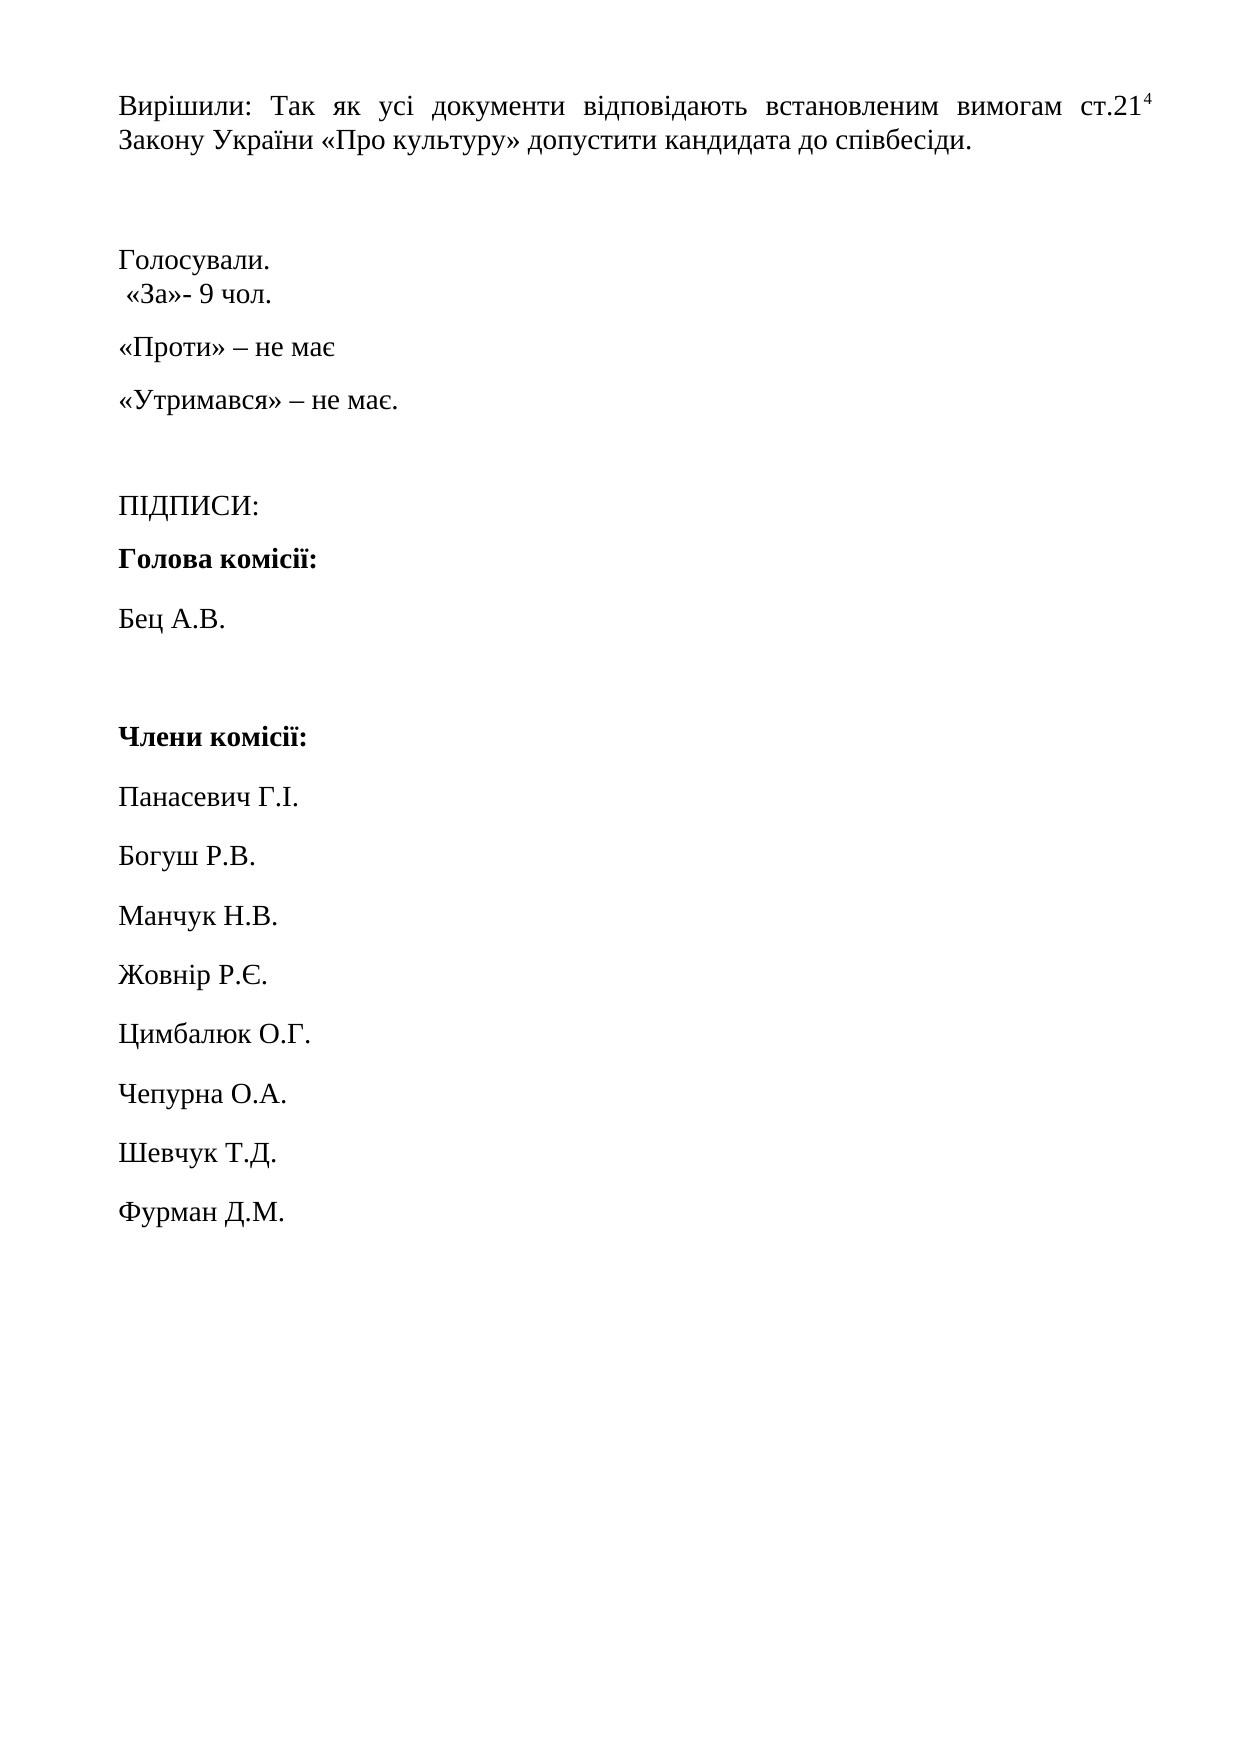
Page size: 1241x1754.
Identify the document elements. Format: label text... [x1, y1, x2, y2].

list Вирішили: Так як усі документи відповідають встановленим вимогам ст.214 Закону України «Про культуру» допустити кандидата до співбесіди. [118, 88, 1152, 156]
text ПІДПИСИ: [118, 488, 1152, 522]
text Бец А.В. [118, 601, 1152, 634]
text Цимбалюк О.Г. [118, 1016, 1152, 1050]
text Голова комісії: [118, 541, 1152, 575]
text Фурман Д.М. [118, 1194, 1152, 1228]
text «Утримався» – не має. [118, 382, 1152, 416]
text Панасевич Г.І. [118, 779, 1152, 812]
text «За»- 9 чол. [118, 276, 1152, 309]
text Богуш Р.В. [118, 838, 1152, 872]
text Чепурна О.А. [118, 1076, 1152, 1109]
text Члени комісії: [118, 719, 1152, 753]
text Шевчук Т.Д. [118, 1135, 1152, 1169]
text Манчук Н.В. [118, 898, 1152, 931]
text Жовнір Р.Є. [118, 957, 1152, 991]
text «Проти» – не має [118, 329, 1152, 362]
text Голосували. [118, 242, 1152, 276]
